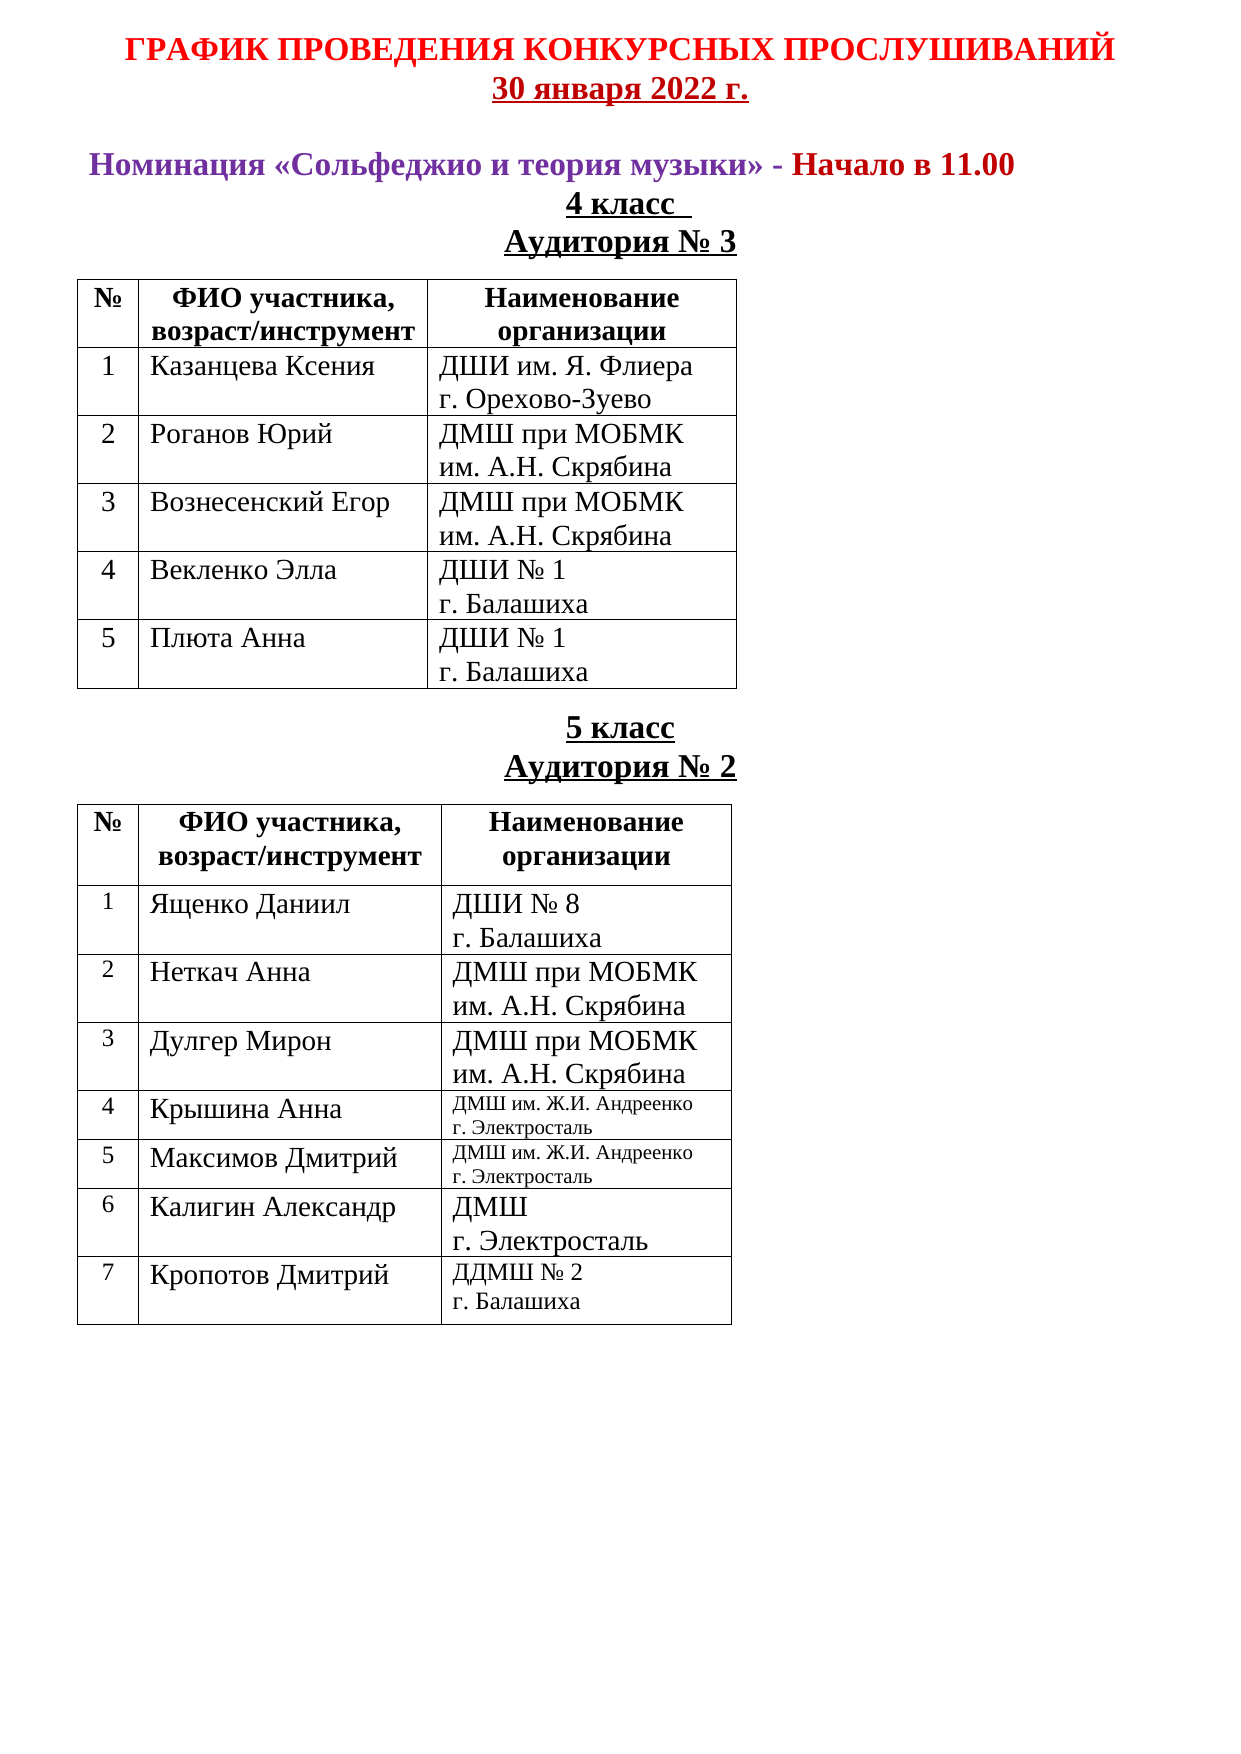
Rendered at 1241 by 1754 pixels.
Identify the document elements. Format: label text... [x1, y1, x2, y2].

table_cell Крышина Анна [139, 1091, 441, 1139]
table_header ФИО участника, возраст/инструмент [139, 280, 427, 347]
table_cell Максимов Дмитрий [139, 1140, 441, 1188]
table_cell ДМШ при МОБМК им. А.Н. Скрябина [442, 1023, 731, 1090]
table_header № [78, 280, 138, 347]
table_cell 2 [78, 416, 138, 483]
text 5 класс [89, 708, 1152, 746]
table_cell ДШИ № 1 г. Балашиха [428, 552, 736, 619]
table_cell Дулгер Мирон [139, 1023, 441, 1090]
table_cell 7 [78, 1257, 138, 1324]
table_header № [78, 805, 138, 885]
text ГРАФИК ПРОВЕДЕНИЯ КОНКУРСНЫХ ПРОСЛУШИВАНИЙ [89, 29, 1152, 68]
table_cell ДМШ им. Ж.И. Андреенко г. Электросталь [442, 1091, 731, 1139]
table_header Наименование организации [428, 280, 736, 347]
table_cell ДМШ г. Электросталь [442, 1189, 731, 1256]
table_cell 2 [78, 955, 138, 1022]
table_cell Калигин Александр [139, 1189, 441, 1256]
table_cell ДШИ № 1 г. Балашиха [428, 620, 736, 687]
table_cell Казанцева Ксения [139, 348, 427, 415]
table_cell 1 [78, 886, 138, 953]
table_cell 4 [78, 552, 138, 619]
table_cell 1 [78, 348, 138, 415]
text Аудитория № 3 [89, 221, 1152, 259]
table_cell 5 [78, 1140, 138, 1188]
table_cell 6 [78, 1189, 138, 1256]
table_cell Плюта Анна [139, 620, 427, 687]
table_cell 3 [78, 484, 138, 551]
table_header ФИО участника, возраст/инструмент [139, 805, 441, 885]
table_cell ДМШ при МОБМК им. А.Н. Скрябина [442, 955, 731, 1022]
text 30 января 2022 г. [89, 68, 1152, 106]
table_cell Ященко Даниил [139, 886, 441, 953]
text Номинация «Сольфеджио и теория музыки» - Начало в 11.00 [89, 144, 1152, 183]
table_header Наименование организации [442, 805, 731, 885]
table_cell Кропотов Дмитрий [139, 1257, 441, 1324]
table_cell ДДМШ № 2 г. Балашиха [442, 1257, 731, 1324]
table_cell ДШИ им. Я. Флиера г. Орехово-Зуево [428, 348, 736, 415]
text 4 класс [89, 183, 1152, 221]
text Аудитория № 2 [89, 746, 1152, 784]
table_cell 3 [78, 1023, 138, 1090]
table_cell Векленко Элла [139, 552, 427, 619]
table_cell Неткач Анна [139, 955, 441, 1022]
table_cell 4 [78, 1091, 138, 1139]
table_cell Вознесенский Егор [139, 484, 427, 551]
table_cell ДМШ при МОБМК им. А.Н. Скрябина [428, 484, 736, 551]
table_cell ДМШ им. Ж.И. Андреенко г. Электросталь [442, 1140, 731, 1188]
table_cell ДМШ при МОБМК им. А.Н. Скрябина [428, 416, 736, 483]
table_cell 5 [78, 620, 138, 687]
table_cell Роганов Юрий [139, 416, 427, 483]
table_cell ДШИ № 8 г. Балашиха [442, 886, 731, 953]
